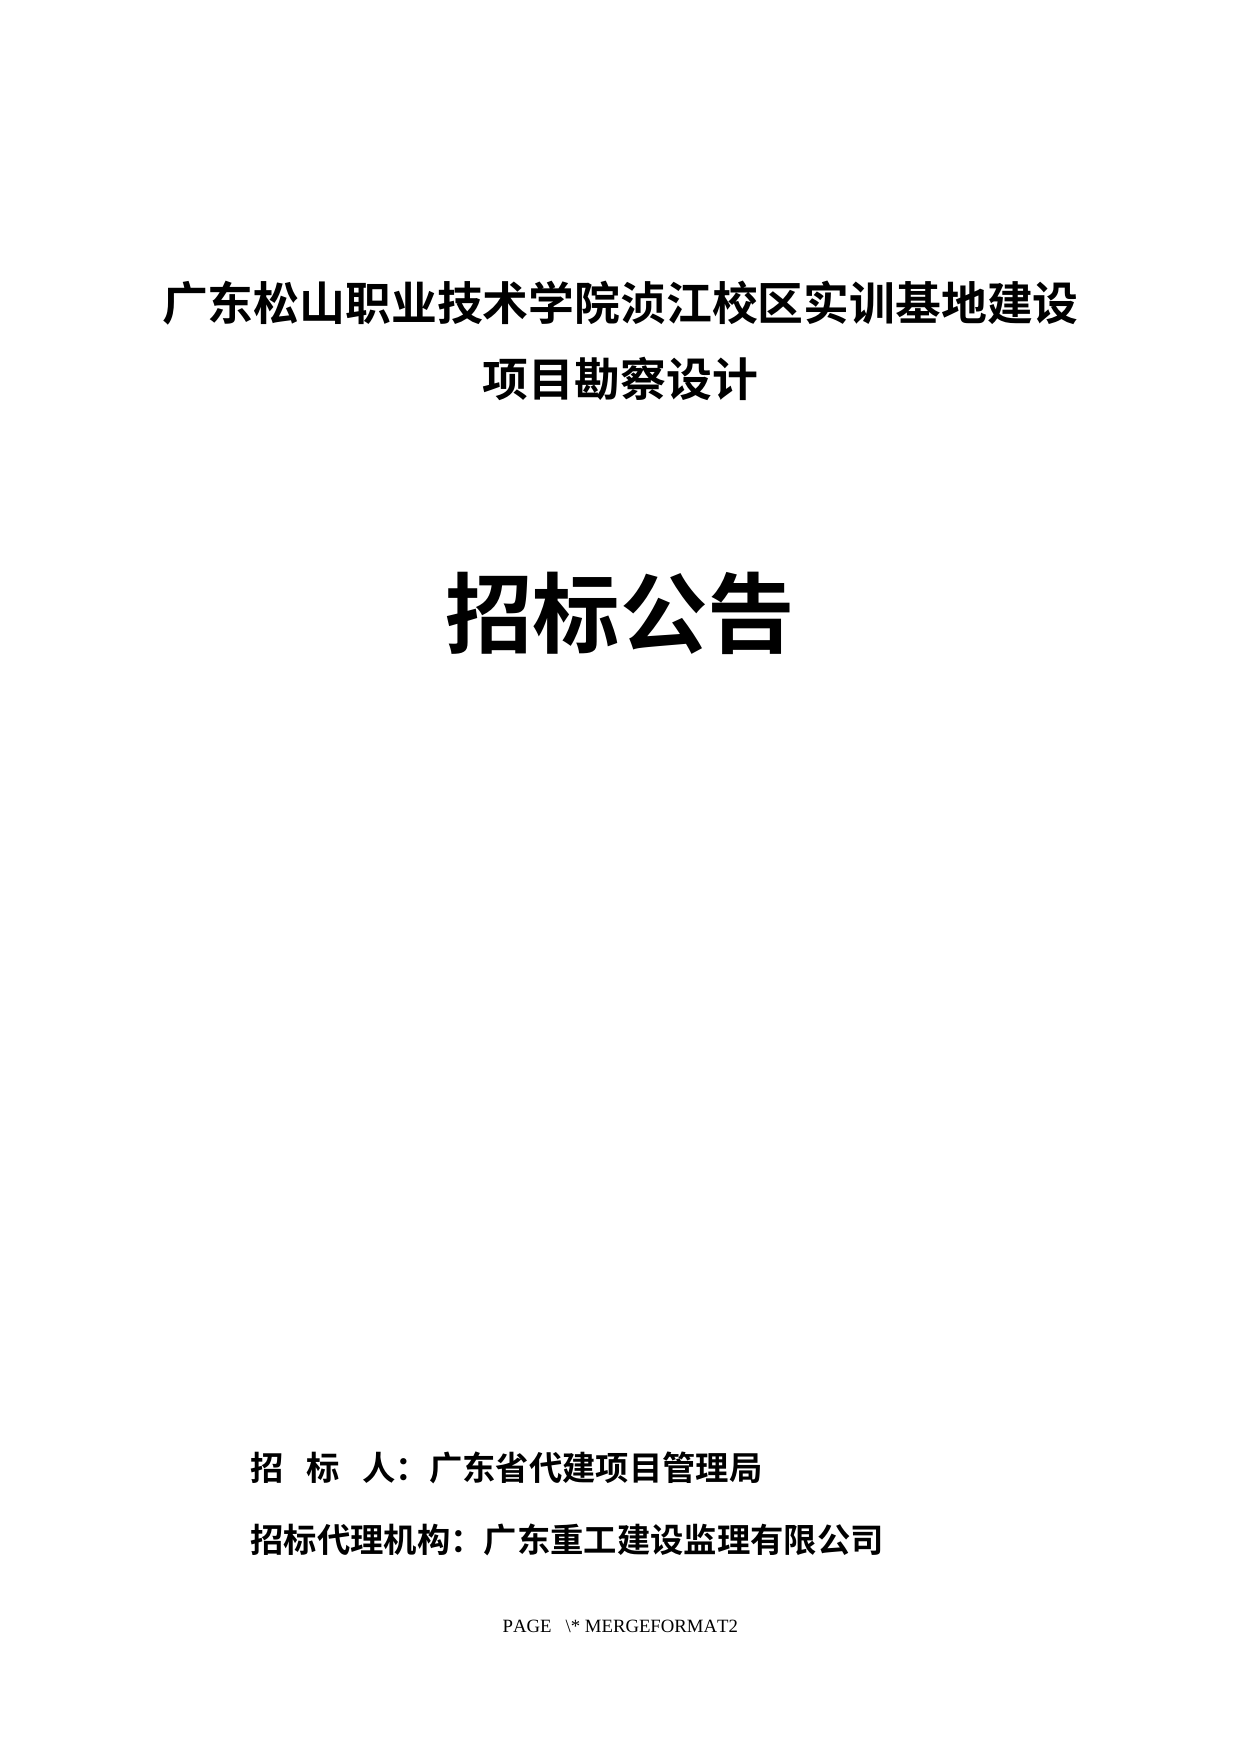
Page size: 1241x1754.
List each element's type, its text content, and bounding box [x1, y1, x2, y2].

text 招标公告 [150, 545, 1090, 672]
text 广东松山职业技术学院浈江校区实训基地建设项目勘察设计 [150, 267, 1090, 410]
text 招标代理机构：广东重工建设监理有限公司 [150, 1513, 1090, 1562]
text 招 标 人：广东省代建项目管理局 [150, 1441, 1090, 1489]
